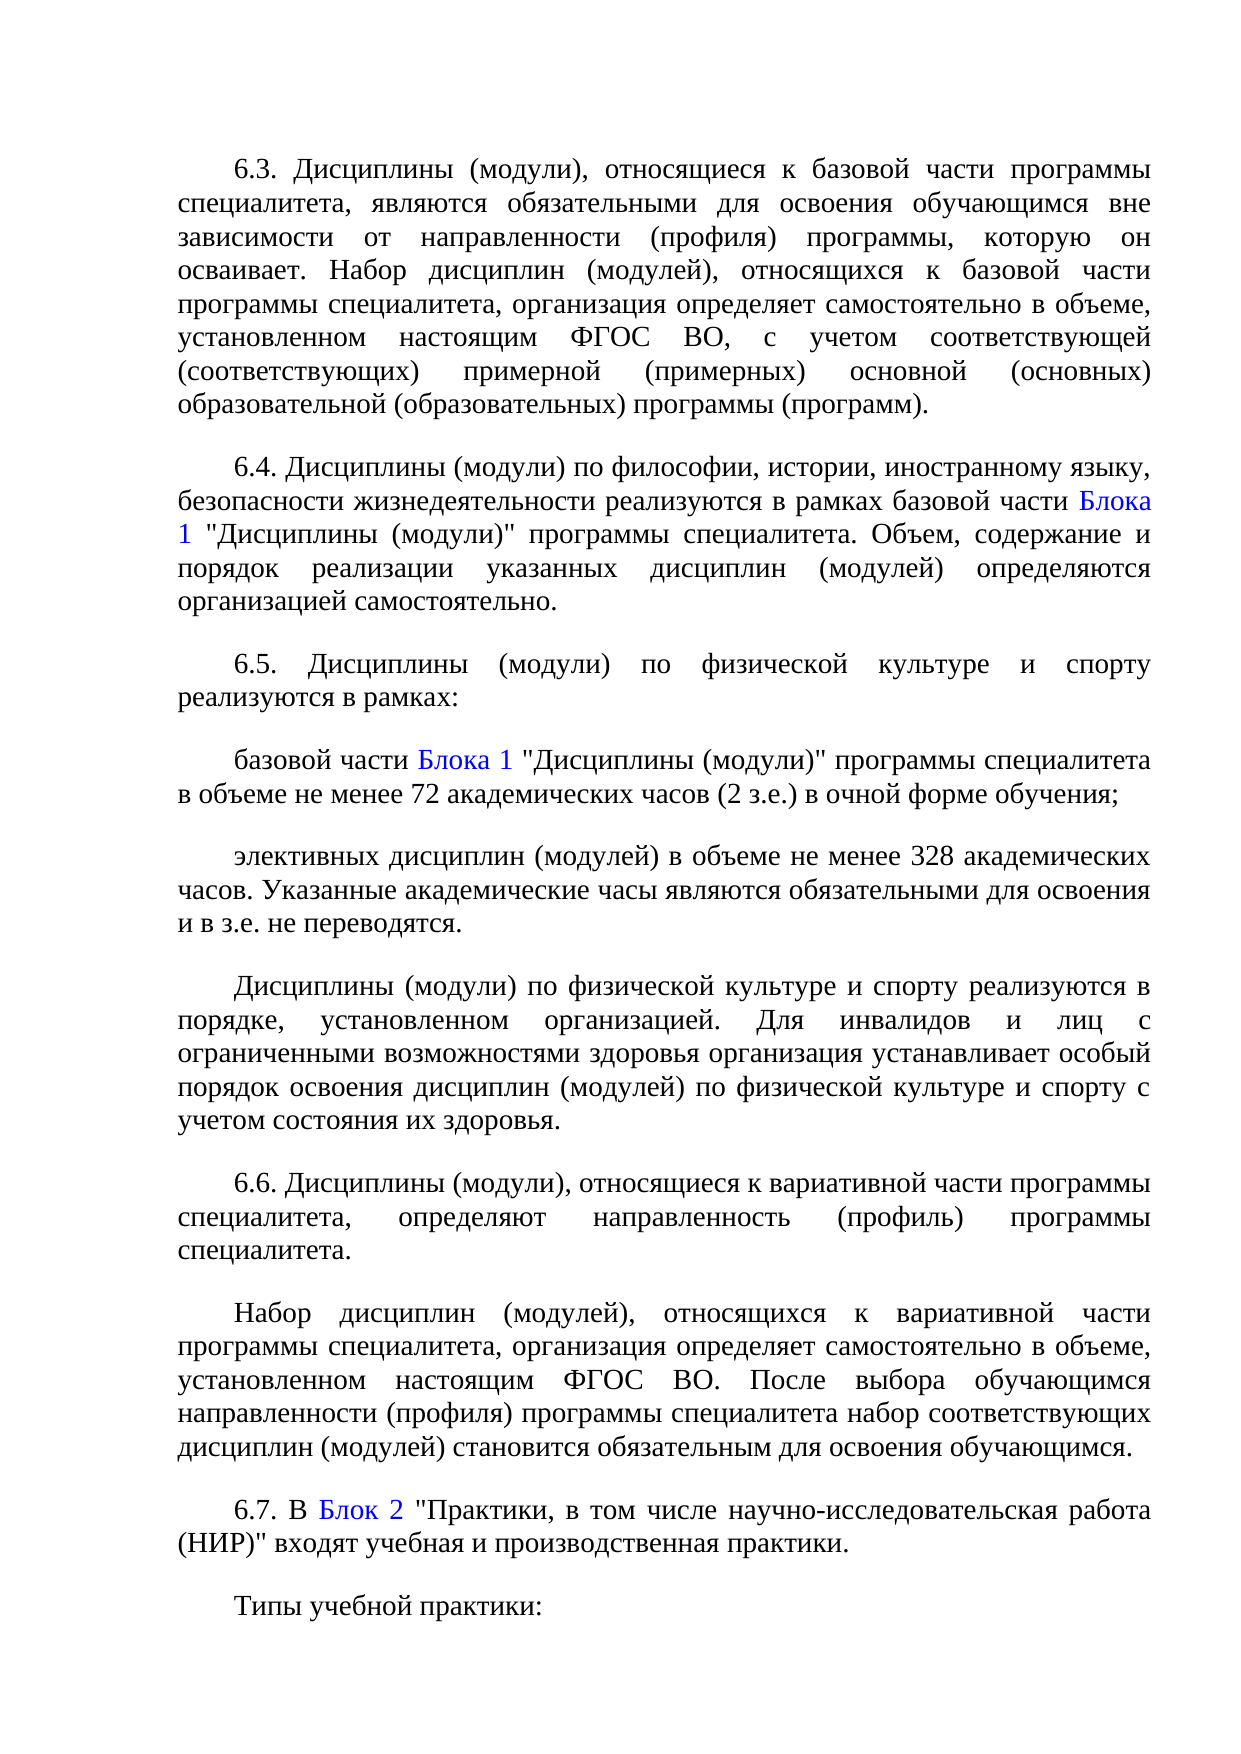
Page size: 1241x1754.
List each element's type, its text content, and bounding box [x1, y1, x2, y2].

text Типы учебной практики: [177, 1588, 1152, 1622]
text 6.7. В Блок 2 "Практики, в том числе научно-исследовательская работа (НИР)" входят учебная и производственная практики. [177, 1492, 1152, 1559]
text Набор дисциплин (модулей), относящихся к вариативной части программы специалитета, организация определяет самостоятельно в объеме, установленном настоящим ФГОС ВО. После выбора обучающимся направленности (профиля) программы специалитета набор соответствующих дисциплин (модулей) становится обязательным для освоения обучающимся. [177, 1295, 1152, 1463]
text базовой части Блока 1 "Дисциплины (модули)" программы специалитета в объеме не менее 72 академических часов (2 з.е.) в очной форме обучения; [177, 742, 1152, 809]
text элективных дисциплин (модулей) в объеме не менее 328 академических часов. Указанные академические часы являются обязательными для освоения и в з.е. не переводятся. [177, 838, 1152, 939]
text 6.5. Дисциплины (модули) по физической культуре и спорту реализуются в рамках: [177, 646, 1152, 713]
text 6.6. Дисциплины (модули), относящиеся к вариативной части программы специалитета, определяют направленность (профиль) программы специалитета. [177, 1165, 1152, 1266]
text 6.4. Дисциплины (модули) по философии, истории, иностранному языку, безопасности жизнедеятельности реализуются в рамках базовой части Блока 1 "Дисциплины (модули)" программы специалитета. Объем, содержание и порядок реализации указанных дисциплин (модулей) определяются организацией самостоятельно. [177, 449, 1152, 617]
text Дисциплины (модули) по физической культуре и спорту реализуются в порядке, установленном организацией. Для инвалидов и лиц с ограниченными возможностями здоровья организация устанавливает особый порядок освоения дисциплин (модулей) по физической культуре и спорту с учетом состояния их здоровья. [177, 968, 1152, 1136]
text 6.3. Дисциплины (модули), относящиеся к базовой части программы специалитета, являются обязательными для освоения обучающимся вне зависимости от направленности (профиля) программы, которую он осваивает. Набор дисциплин (модулей), относящихся к базовой части программы специалитета, организация определяет самостоятельно в объеме, установленном настоящим ФГОС ВО, с учетом соответствующей (соответствующих) примерной (примерных) основной (основных) образовательной (образовательных) программы (программ). [177, 152, 1152, 420]
